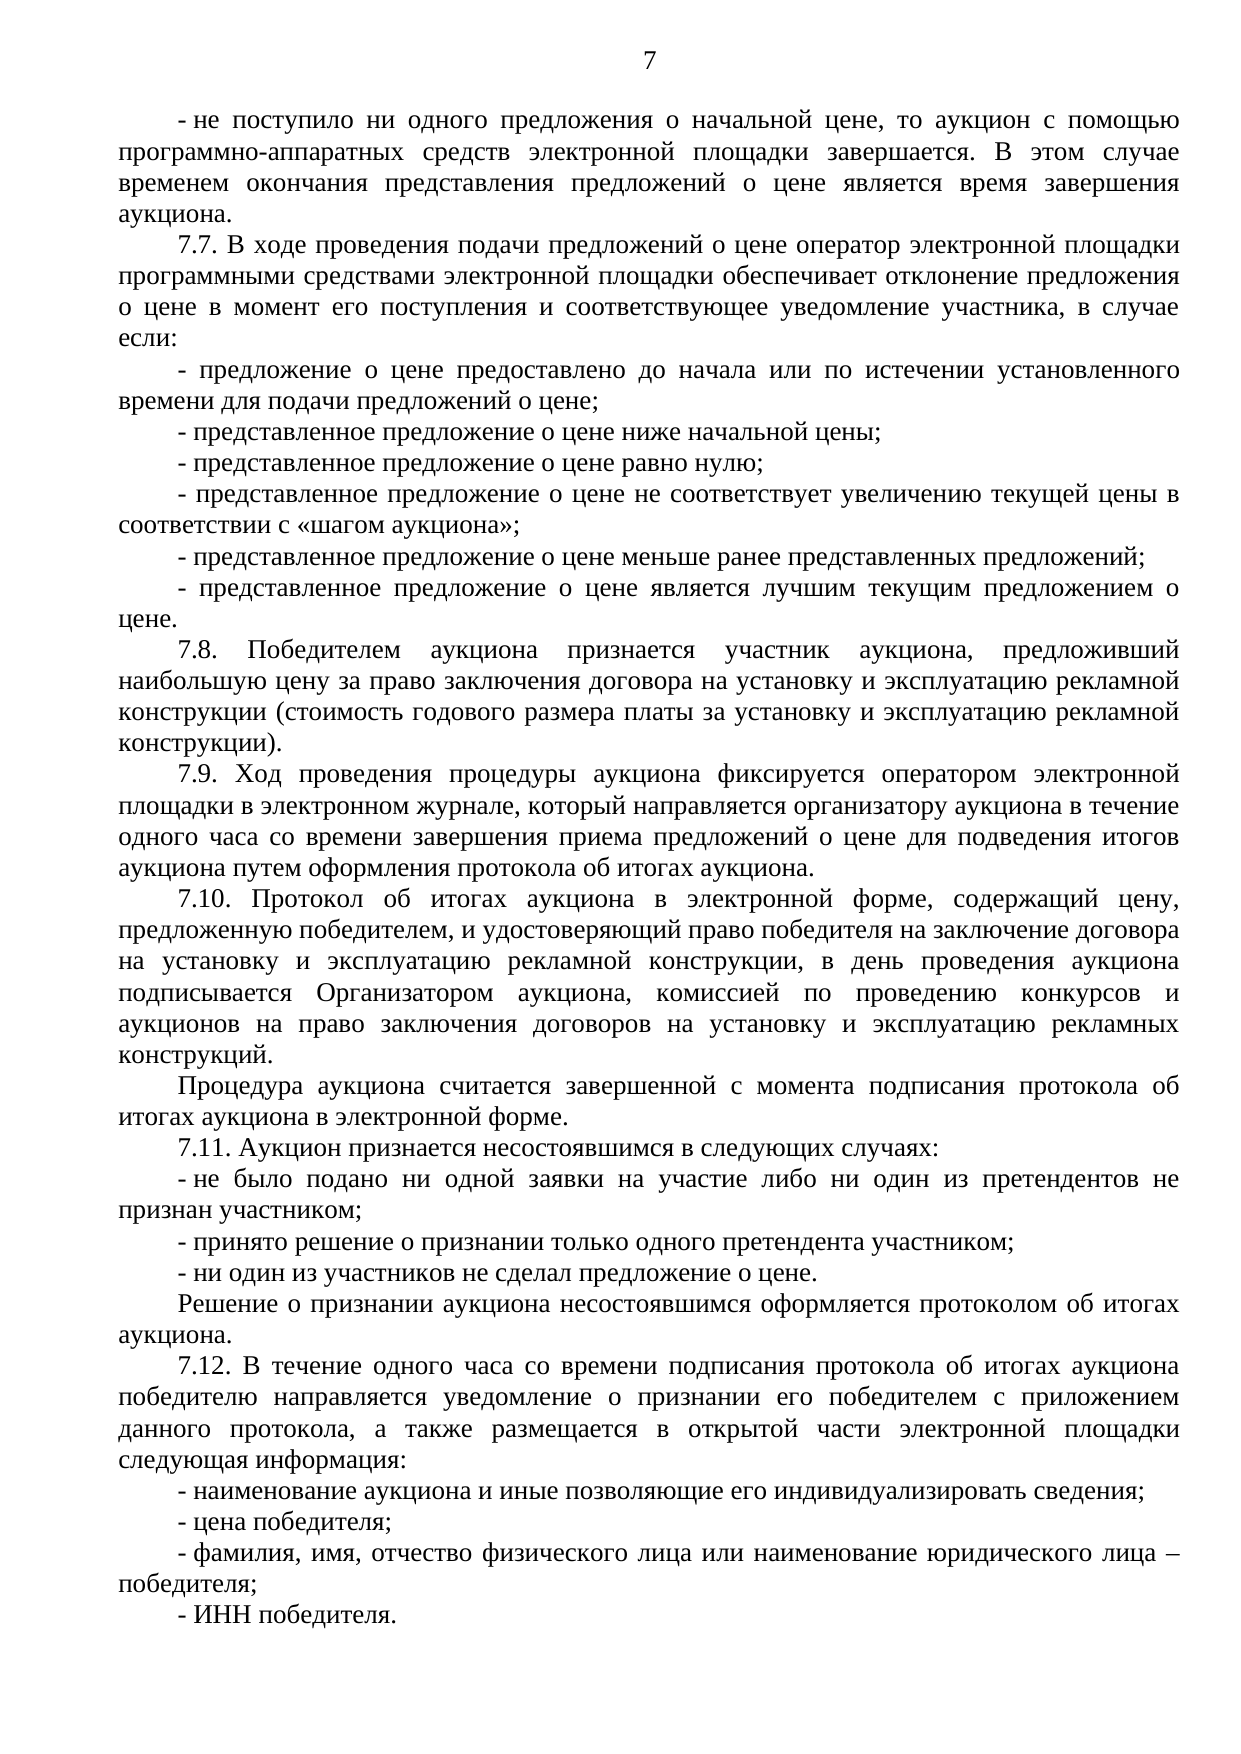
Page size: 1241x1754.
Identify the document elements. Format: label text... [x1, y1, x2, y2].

text Решение о признании аукциона несостоявшимся оформляется протоколом об итогах аукциона. [118, 1287, 1181, 1349]
text - наименование аукциона и иные позволяющие его индивидуализировать сведения; [118, 1474, 1181, 1505]
text 7.12. В течение одного часа со времени подписания протокола об итогах аукциона победителю направляется уведомление о признании его победителем с приложением данного протокола, а также размещается в открытой части электронной площадки следующая информация: [118, 1349, 1181, 1474]
text - ни один из участников не сделал предложение о цене. [118, 1256, 1181, 1287]
text - представленное предложение о цене ниже начальной цены; [118, 415, 1181, 446]
text - представленное предложение о цене равно нулю; [118, 446, 1181, 477]
text - представленное предложение о цене является лучшим текущим предложением о цене. [118, 571, 1181, 633]
text 7.11. Аукцион признается несостоявшимся в следующих случаях: [118, 1131, 1181, 1162]
text - принято решение о признании только одного претендента участником; [118, 1225, 1181, 1256]
text - не было подано ни одной заявки на участие либо ни один из претендентов не признан участником; [118, 1162, 1181, 1225]
text - фамилия, имя, отчество физического лица или наименование юридического лица – победителя; [118, 1536, 1181, 1598]
text - представленное предложение о цене не соответствует увеличению текущей цены в соответствии с «шагом аукциона»; [118, 477, 1181, 539]
text - ИНН победителя. [118, 1598, 1181, 1630]
text - предложение о цене предоставлено до начала или по истечении установленного времени для подачи предложений о цене; [118, 353, 1181, 415]
text - цена победителя; [118, 1505, 1181, 1536]
text 7.10. Протокол об итогах аукциона в электронной форме, содержащий цену, предложенную победителем, и удостоверяющий право победителя на заключение договора на установку и эксплуатацию рекламной конструкции, в день проведения аукциона подписывается Организатором аукциона, комиссией по проведению конкурсов и аукционов на право заключения договоров на установку и эксплуатацию рекламных конструкций. [118, 882, 1181, 1069]
text 7.7. В ходе проведения подачи предложений о цене оператор электронной площадки программными средствами электронной площадки обеспечивает отклонение предложения о цене в момент его поступления и соответствующее уведомление участника, в случае если: [118, 228, 1181, 353]
text Процедура аукциона считается завершенной с момента подписания протокола об итогах аукциона в электронной форме. [118, 1069, 1181, 1131]
text 7.9. Ход проведения процедуры аукциона фиксируется оператором электронной площадки в электронном журнале, который направляется организатору аукциона в течение одного часа со времени завершения приема предложений о цене для подведения итогов аукциона путем оформления протокола об итогах аукциона. [118, 758, 1181, 882]
text 7.8. Победителем аукциона признается участник аукциона, предложивший наибольшую цену за право заключения договора на установку и эксплуатацию рекламной конструкции (стоимость годового размера платы за установку и эксплуатацию рекламной конструкции). [118, 633, 1181, 758]
text - представленное предложение о цене меньше ранее представленных предложений; [118, 539, 1181, 571]
text - не поступило ни одного предложения о начальной цене, то аукцион с помощью программно-аппаратных средств электронной площадки завершается. В этом случае временем окончания представления предложений о цене является время завершения аукциона. [118, 103, 1181, 228]
